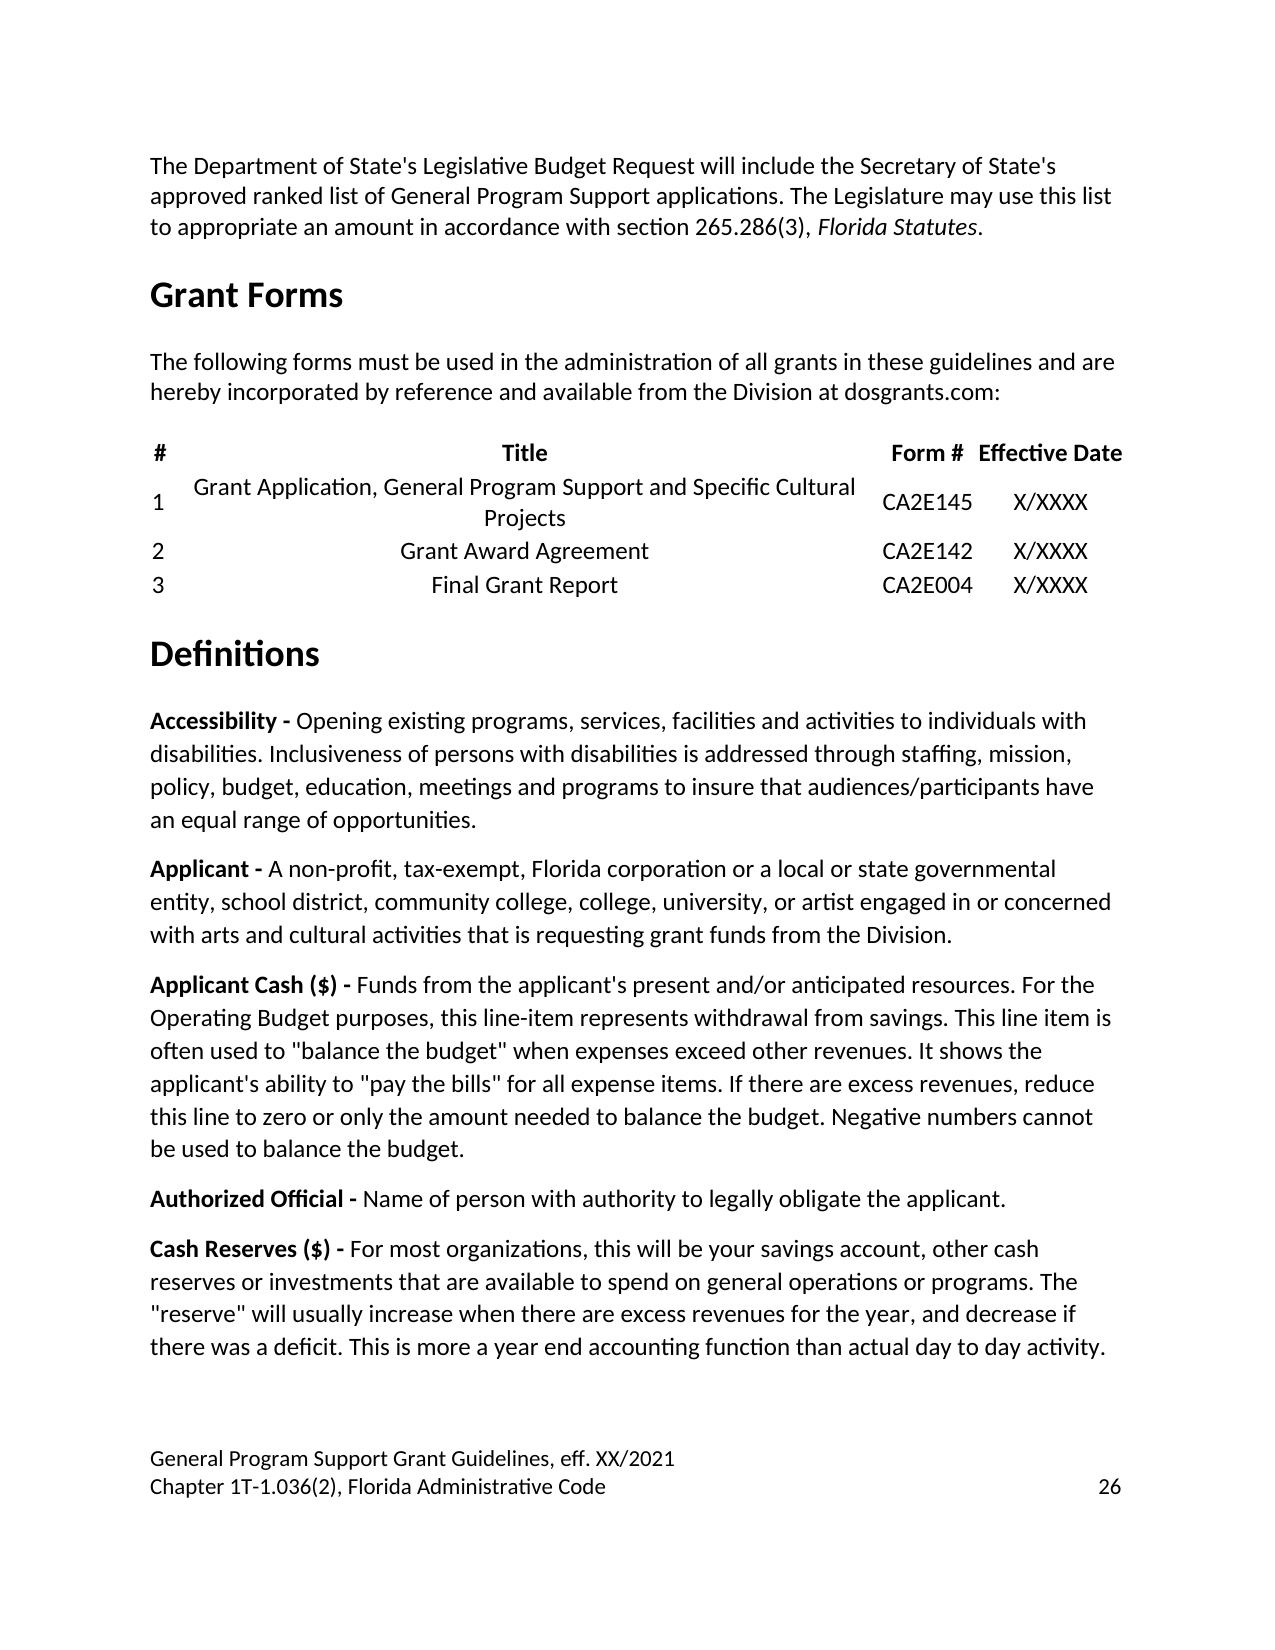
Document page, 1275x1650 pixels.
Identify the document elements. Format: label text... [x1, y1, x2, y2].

table_cell X/XXXX [976, 534, 1125, 567]
table_cell CA2E004 [879, 568, 976, 601]
table_cell Grant Application, General Program Support and Specific Cultural Projects [170, 470, 879, 534]
subtitle Definitions [150, 630, 1125, 676]
table_cell 2 [150, 534, 170, 567]
text Accessibility - Opening existing programs, services, facilities and activities to individuals with disabilities. Inclusiveness of persons with disabilities is addressed through staffing, mission, policy, budget, education, meetings and programs to insure that audiences/participants have an equal range of opportunities. [150, 705, 1125, 834]
text The following forms must be used in the administration of all grants in these guidelines and are hereby incorporated by reference and available from the Division at dosgrants.com: [150, 346, 1125, 407]
table_header Title [170, 436, 879, 469]
table_cell CA2E145 [879, 470, 976, 534]
table_cell Final Grant Report [170, 568, 879, 601]
table_header Effective Date [976, 436, 1125, 469]
subtitle Grant Forms [150, 271, 1125, 317]
table_cell 3 [150, 568, 170, 601]
text Applicant - A non-profit, tax-exempt, Florida corporation or a local or state governmental entity, school district, community college, college, university, or artist engaged in or concerned with arts and cultural activities that is requesting grant funds from the Division. [150, 853, 1125, 950]
text Authorized Official - Name of person with authority to legally obligate the applicant. [150, 1183, 1125, 1214]
table_cell X/XXXX [976, 568, 1125, 601]
table_cell X/XXXX [976, 470, 1125, 534]
table_cell CA2E142 [879, 534, 976, 567]
text Cash Reserves ($) - For most organizations, this will be your savings account, other cash reserves or investments that are available to spend on general operations or programs. The "reserve" will usually increase when there are excess revenues for the year, and decrease if there was a deficit. This is more a year end accounting function than actual day to day activity. [150, 1233, 1125, 1362]
table_cell 1 [150, 470, 170, 534]
table_header # [150, 436, 170, 469]
text Applicant Cash ($) - Funds from the applicant's present and/or anticipated resources. For the Operating Budget purposes, this line-item represents withdrawal from savings. This line item is often used to "balance the budget" when expenses exceed other revenues. It shows the applicant's ability to "pay the bills" for all expense items. If there are excess revenues, reduce this line to zero or only the amount needed to balance the budget. Negative numbers cannot be used to balance the budget. [150, 969, 1125, 1164]
table_header Form # [879, 436, 976, 469]
text The Department of State's Legislative Budget Request will include the Secretary of State's approved ranked list of General Program Support applications. The Legislature may use this list to appropriate an amount in accordance with section 265.286(3), Florida Statutes. [150, 150, 1125, 242]
table_cell Grant Award Agreement [170, 534, 879, 567]
